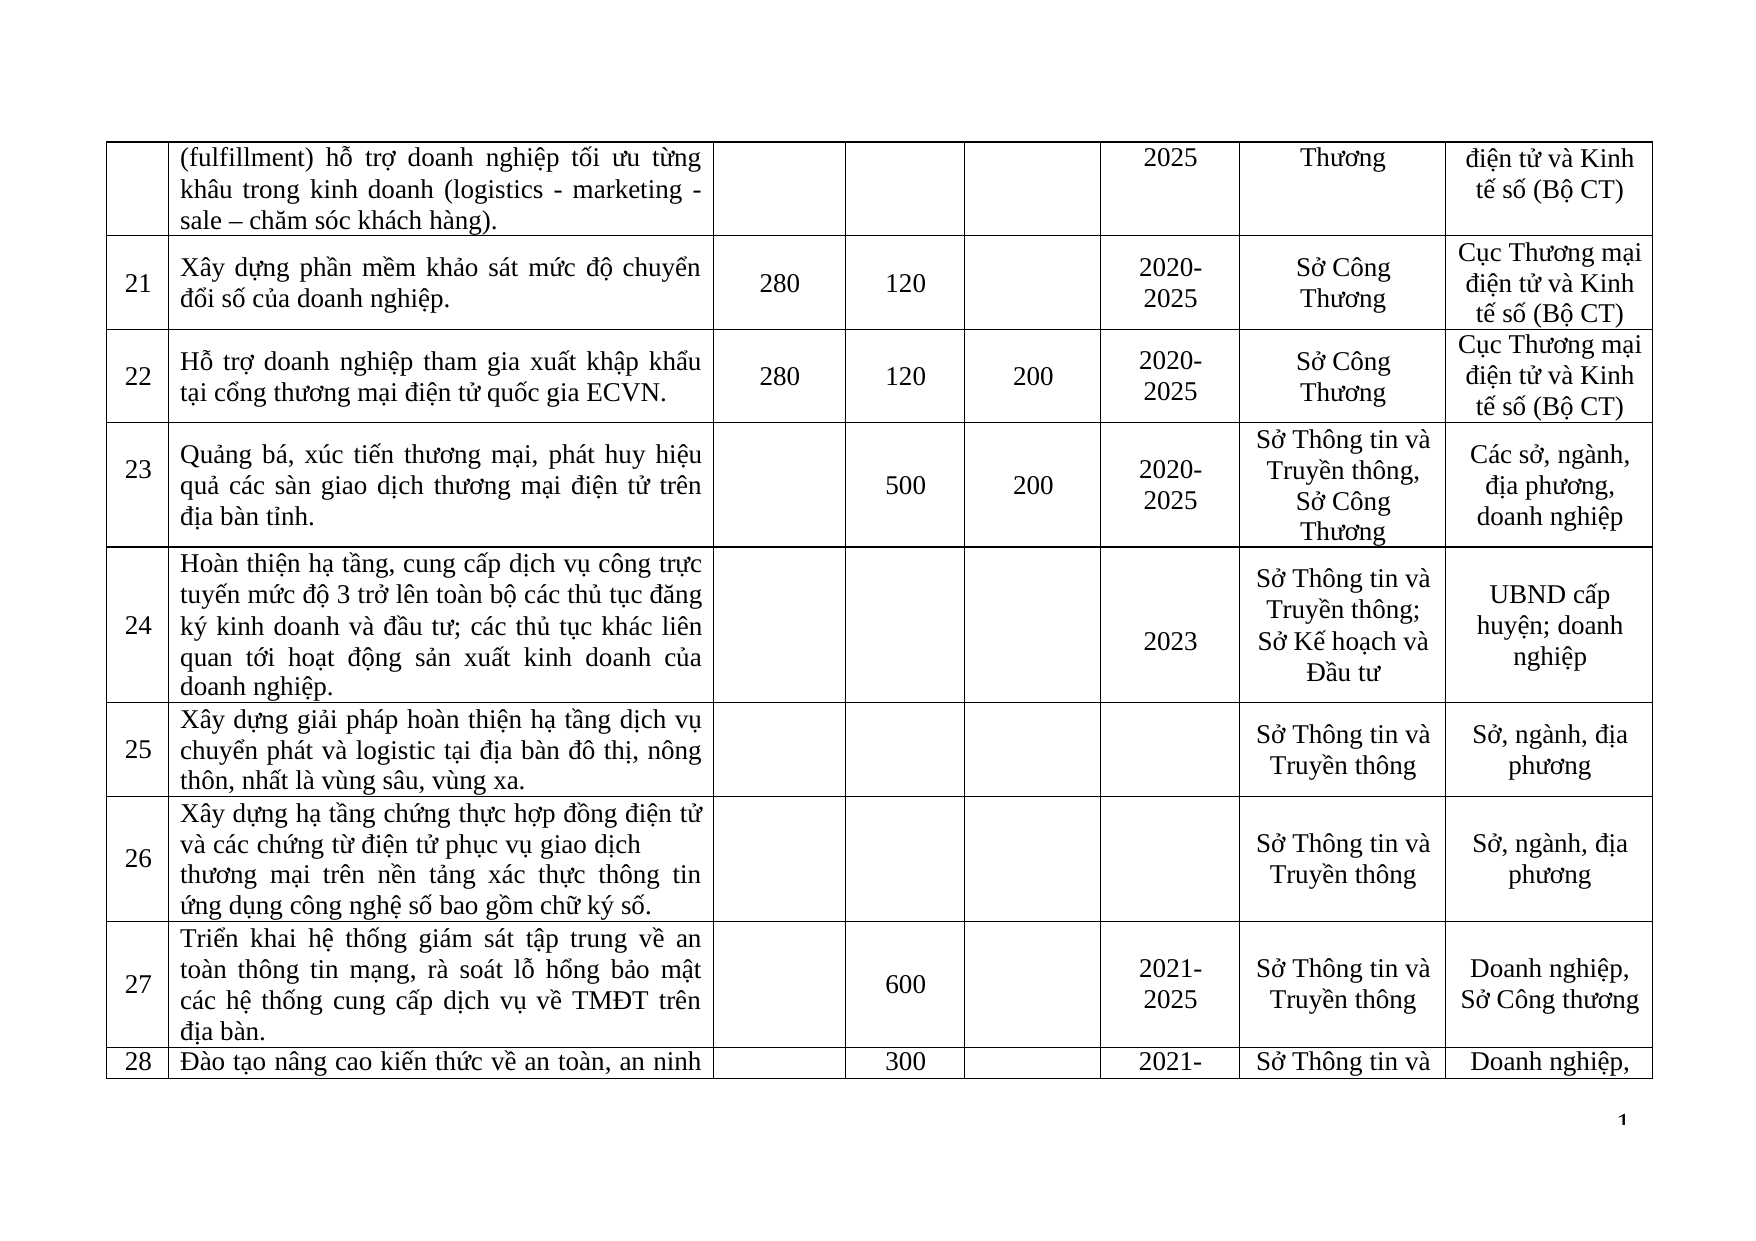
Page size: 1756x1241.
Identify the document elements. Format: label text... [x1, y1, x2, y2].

table_cell 2021- [1101, 1048, 1239, 1078]
table_cell 600 [846, 922, 964, 1047]
table_cell Xây dựng giải pháp hoàn thiện hạ tầng dịch vụ chuyển phát và logistic tại địa bàn đô thị, nông thôn, nhất là vùng sâu, vùng xa. [169, 703, 713, 796]
table_cell 280 [714, 330, 845, 422]
table_header điện tử và Kinh tế số (Bộ CT) [1446, 143, 1652, 235]
table_cell [714, 1048, 845, 1078]
table_cell [965, 548, 1100, 702]
table_cell 200 [965, 330, 1100, 422]
table_cell Sở Thông tin và Truyền thông, Sở Công Thương [1240, 423, 1445, 546]
table_cell Hỗ trợ doanh nghiệp tham gia xuất khập khẩu tại cổng thương mại điện tử quốc gia ECVN. [169, 330, 713, 422]
table_cell 500 [846, 423, 964, 546]
table_cell 300 [846, 1048, 964, 1078]
table_cell Các sở, ngành, địa phương, doanh nghiệp [1446, 423, 1652, 546]
table_cell 25 [107, 703, 168, 796]
table_header Thương [1240, 143, 1445, 235]
table_header [107, 143, 168, 235]
table_cell [965, 922, 1100, 1047]
table_cell [965, 236, 1100, 329]
table_cell 2020- 2025 [1101, 236, 1239, 329]
table_cell Sở, ngành, địa phương [1446, 797, 1652, 921]
table_cell [846, 548, 964, 702]
table_cell 23 [107, 423, 168, 546]
table_cell UBND cấp huyện; doanh nghiệp [1446, 548, 1652, 702]
table_cell [714, 703, 845, 796]
table_header [714, 143, 845, 235]
table_cell [714, 797, 845, 921]
table_cell 280 [714, 236, 845, 329]
table_cell 200 [965, 423, 1100, 546]
table_cell 2020- 2025 [1101, 423, 1239, 546]
table_header [965, 143, 1100, 235]
table_cell 120 [846, 236, 964, 329]
table_cell Xây dựng phần mềm khảo sát mức độ chuyển đổi số của doanh nghiệp. [169, 236, 713, 329]
table_header (fulfillment) hỗ trợ doanh nghiệp tối ưu từng khâu trong kinh doanh (logistics - marketing - sale – chăm sóc khách hàng). [169, 143, 713, 235]
table_cell 2020- 2025 [1101, 330, 1239, 422]
table_cell Sở Công Thương [1240, 236, 1445, 329]
table_cell Sở Thông tin và [1240, 1048, 1445, 1078]
table_cell [965, 1048, 1100, 1078]
table_cell 21 [107, 236, 168, 329]
table_cell 27 [107, 922, 168, 1047]
table_cell 24 [107, 548, 168, 702]
table_cell [714, 423, 845, 546]
table_cell Doanh nghiệp, [1446, 1048, 1652, 1078]
table_cell 2023 [1101, 548, 1239, 702]
table_cell Sở Thông tin và Truyền thông; Sở Kế hoạch và Đầu tư [1240, 548, 1445, 702]
table_cell 120 [846, 330, 964, 422]
table_cell [965, 797, 1100, 921]
table_cell Cục Thương mại điện tử và Kinh tế số (Bộ CT) [1446, 330, 1652, 422]
table_cell Cục Thương mại điện tử và Kinh tế số (Bộ CT) [1446, 236, 1652, 329]
table_cell [846, 703, 964, 796]
table_header [846, 143, 964, 235]
table_cell Sở Công Thương [1240, 330, 1445, 422]
table_cell Sở Thông tin và Truyền thông [1240, 922, 1445, 1047]
table_cell [714, 548, 845, 702]
table_cell [965, 703, 1100, 796]
table_cell Quảng bá, xúc tiến thương mại, phát huy hiệu quả các sàn giao dịch thương mại điện tử trên địa bàn tỉnh. [169, 423, 713, 546]
table_cell [1101, 703, 1239, 796]
table_cell [1101, 797, 1239, 921]
table_cell Sở Thông tin và Truyền thông [1240, 703, 1445, 796]
table_cell [846, 797, 964, 921]
table_header 2025 [1101, 143, 1239, 235]
table_cell Sở Thông tin và Truyền thông [1240, 797, 1445, 921]
table_cell 28 [107, 1048, 168, 1078]
table_cell 26 [107, 797, 168, 921]
table_cell 2021- 2025 [1101, 922, 1239, 1047]
table_cell 22 [107, 330, 168, 422]
table_cell Triển khai hệ thống giám sát tập trung về an toàn thông tin mạng, rà soát lỗ hổng bảo mật các hệ thống cung cấp dịch vụ về TMĐT trên địa bàn. [169, 922, 713, 1047]
table_cell Doanh nghiệp, Sở Công thương [1446, 922, 1652, 1047]
table_cell Hoàn thiện hạ tầng, cung cấp dịch vụ công trực tuyến mức độ 3 trở lên toàn bộ các thủ tục đăng ký kinh doanh và đầu tư; các thủ tục khác liên quan tới hoạt động sản xuất kinh doanh của doanh nghiệp. [169, 548, 713, 702]
table_cell Xây dựng hạ tầng chứng thực hợp đồng điện tử và các chứng từ điện tử phục vụ giao dịch thương mại trên nền tảng xác thực thông tin ứng dụng công nghệ số bao gồm chữ ký số. [169, 797, 713, 921]
table_cell Sở, ngành, địa phương [1446, 703, 1652, 796]
table_cell [714, 922, 845, 1047]
table_cell Đào tạo nâng cao kiến thức về an toàn, an ninh [169, 1048, 713, 1078]
